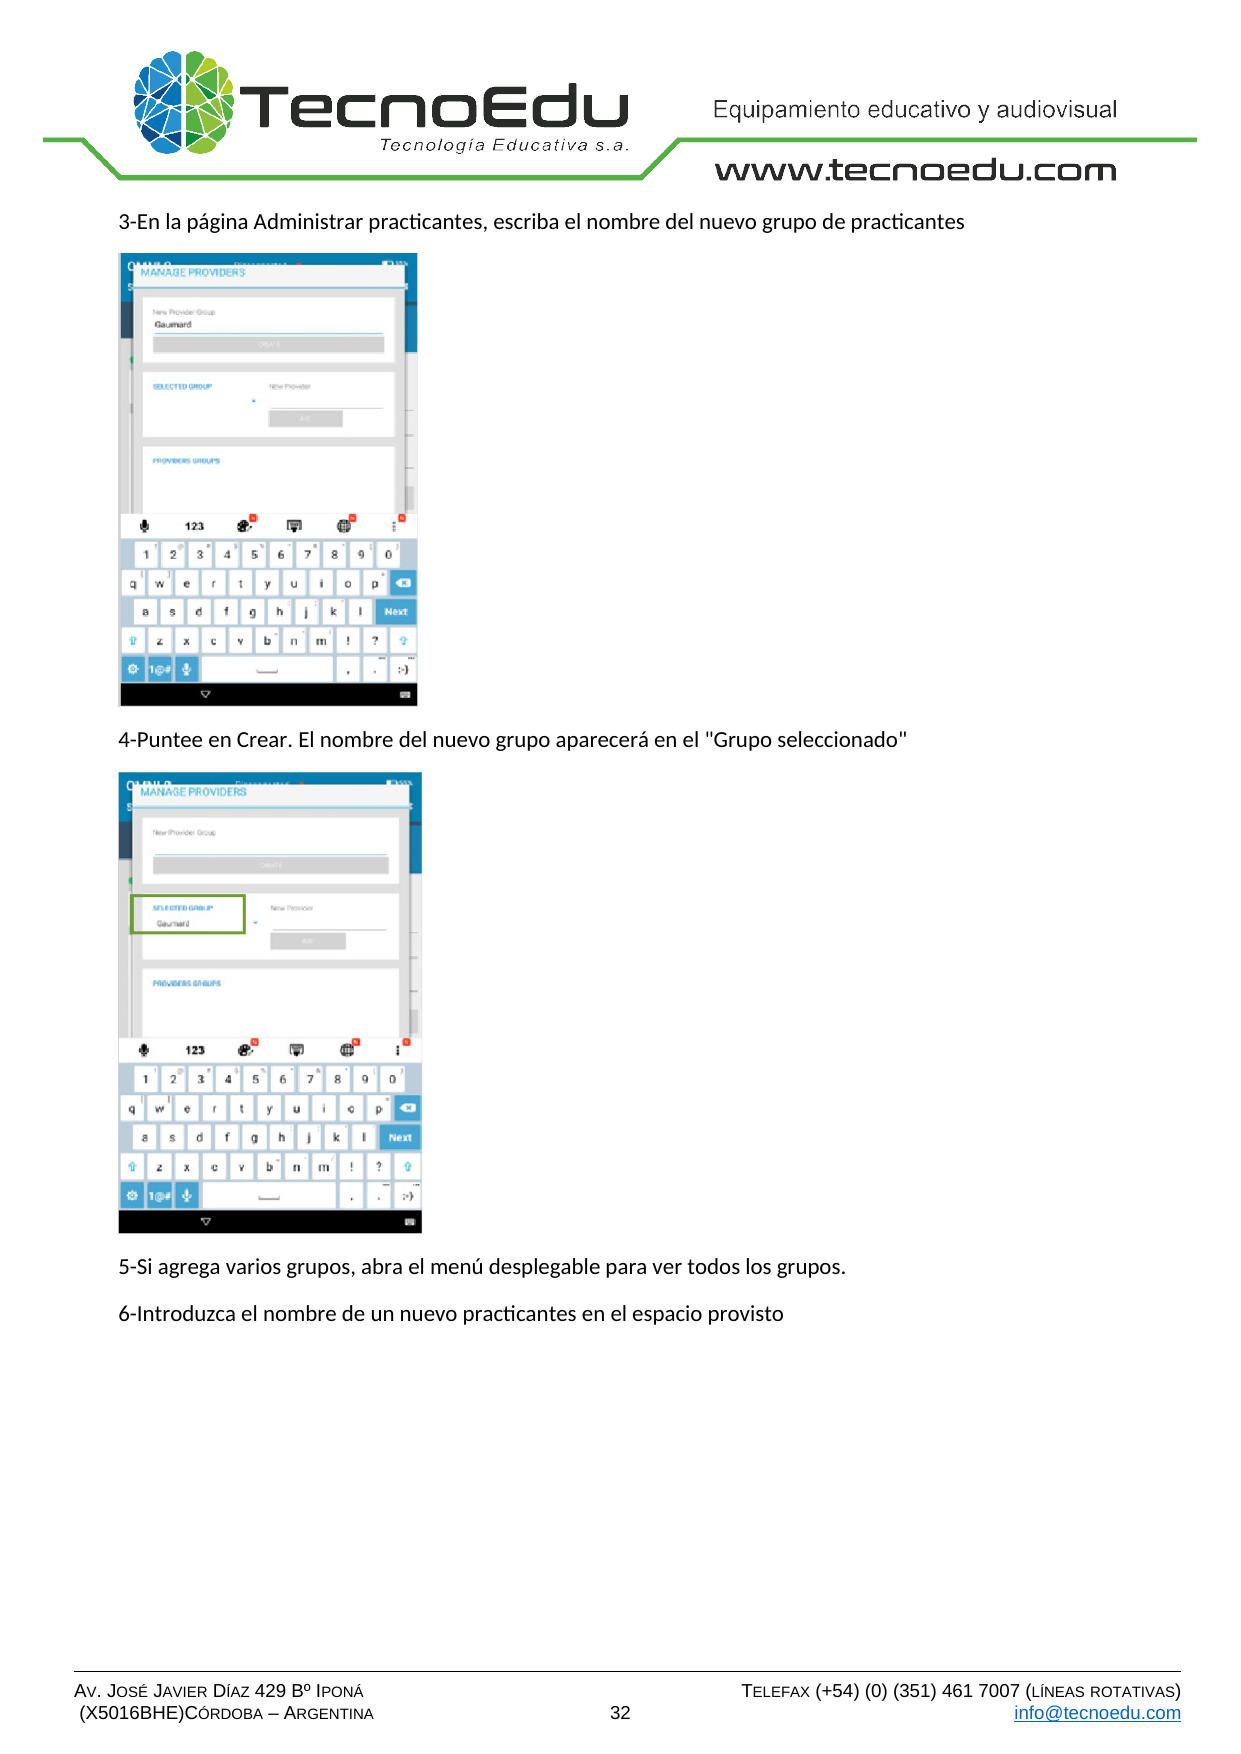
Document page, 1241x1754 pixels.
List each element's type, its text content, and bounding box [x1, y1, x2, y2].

picture [42, 51, 1198, 181]
text 5-Si agrega varios grupos, abra el menú desplegable para ver todos los grupos. [118, 1252, 1166, 1280]
text 3-En la página Administrar practicantes, escriba el nombre del nuevo grupo de practicantes [118, 207, 1166, 235]
text 6-Introduzca el nombre de un nuevo practicantes en el espacio provisto [118, 1299, 1166, 1327]
text 4-Puntee en Crear. El nombre del nuevo grupo aparecerá en el "Grupo seleccionado" [118, 726, 1166, 754]
picture [118, 253, 418, 707]
picture [118, 772, 423, 1234]
